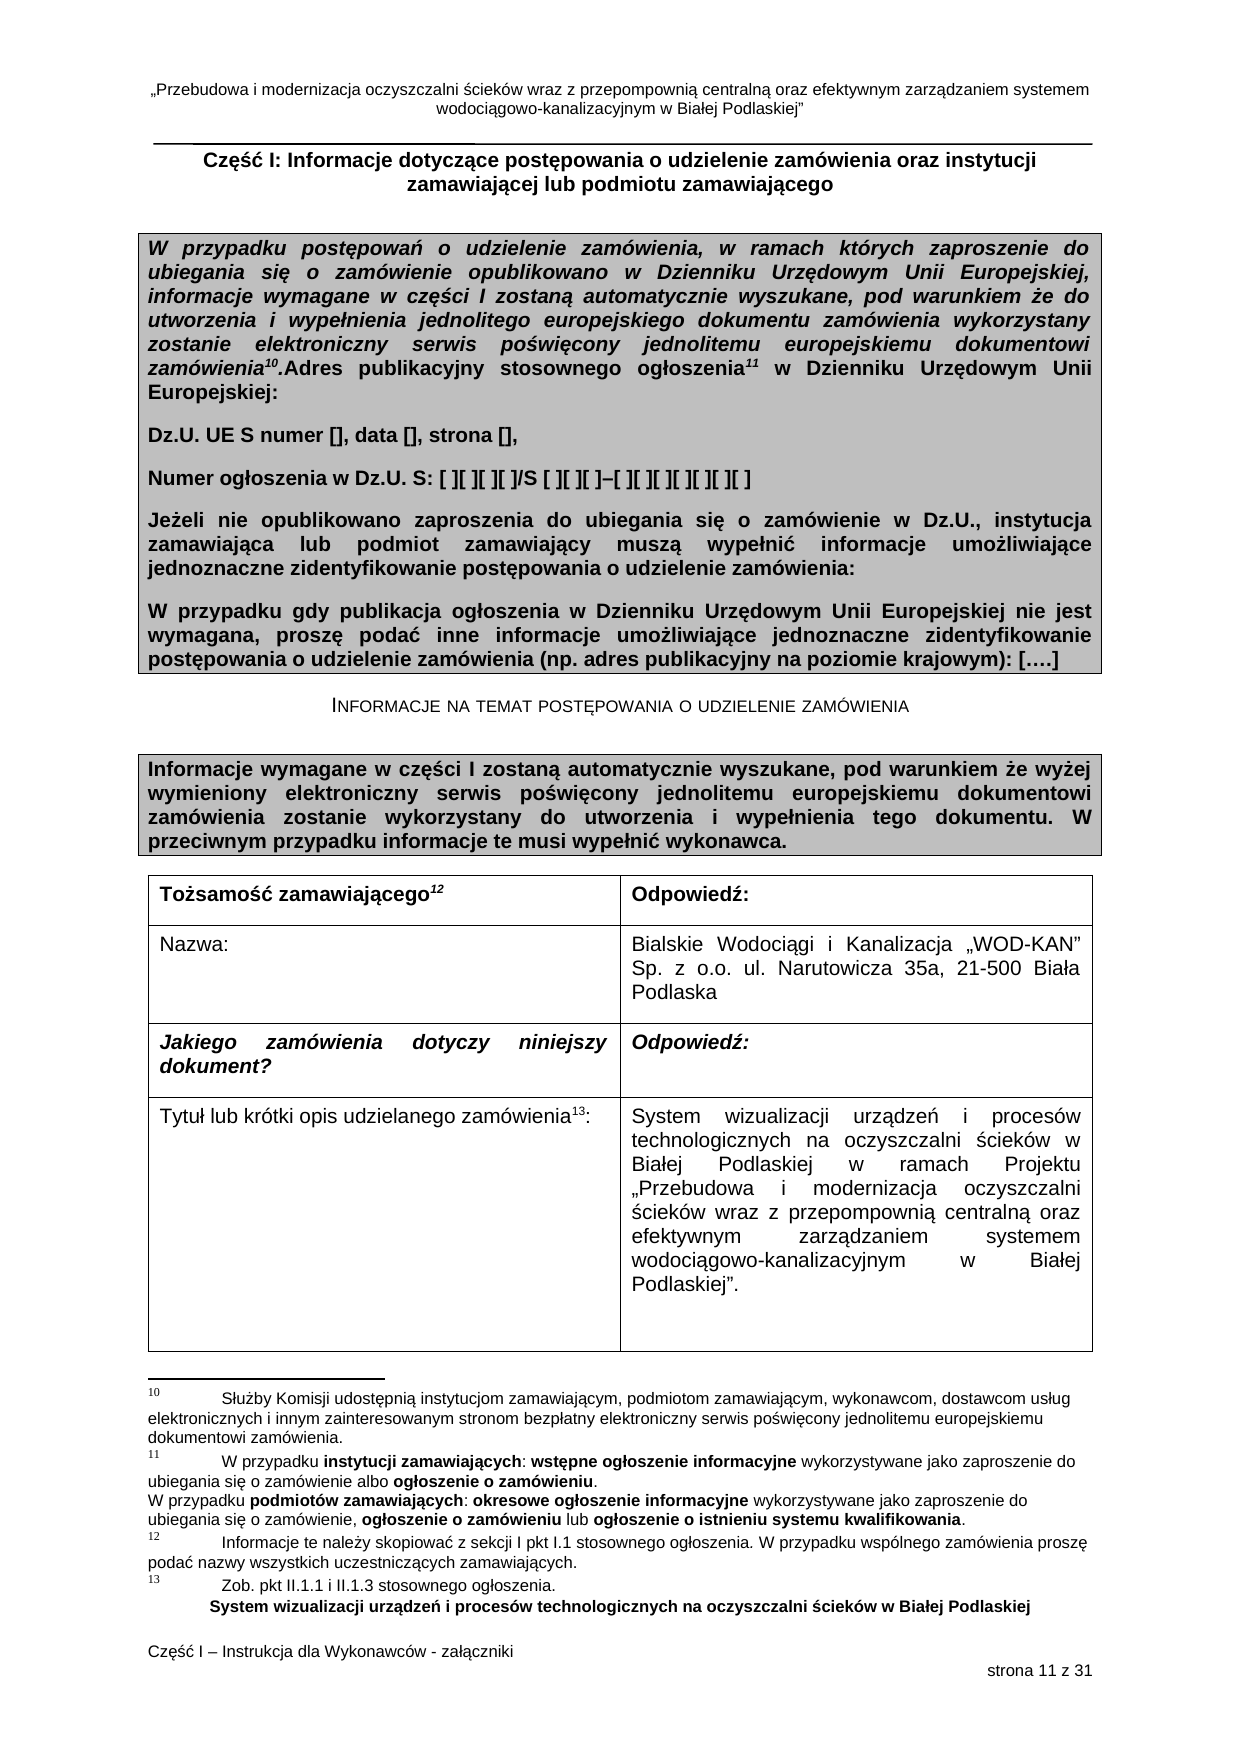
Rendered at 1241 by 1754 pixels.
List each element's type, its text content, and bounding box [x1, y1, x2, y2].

text Informacje na temat postępowania o udzielenie zamówienia [148, 692, 1093, 716]
text Część I: Informacje dotyczące postępowania o udzielenie zamówienia oraz instytucji zamawiającej lub podmiotu zamawiającego [148, 148, 1093, 196]
table_cell Jakiego zamówienia dotyczy niniejszy dokument? [149, 1024, 620, 1097]
table_cell Nazwa: [149, 926, 620, 1023]
text W przypadku gdy publikacja ogłoszenia w Dzienniku Urzędowym Unii Europejskiej nie jest wymagana, proszę podać inne informacje umożliwiające jednoznaczne zidentyfikowanie postępowania o udzielenie zamówienia (np. adres publikacyjny na poziomie krajowym): [….] [139, 596, 1101, 673]
table_cell Bialskie Wodociągi i Kanalizacja „WOD-KAN” Sp. z o.o. ul. Narutowicza 35a, 21-500 Biała Podlaska [621, 926, 1092, 1023]
text Numer ogłoszenia w Dz.U. S: [ ][ ][ ][ ]/S [ ][ ][ ]–[ ][ ][ ][ ][ ][ ][ ] [139, 462, 1101, 489]
text Jeżeli nie opublikowano zaproszenia do ubiegania się o zamówienie w Dz.U., instytucja zamawiająca lub podmiot zamawiający muszą wypełnić informacje umożliwiające jednoznaczne zidentyfikowanie postępowania o udzielenie zamówienia: [139, 505, 1101, 580]
text Informacje wymagane w części I zostaną automatycznie wyszukane, pod warunkiem że wyżej wymieniony elektroniczny serwis poświęcony jednolitemu europejskiemu dokumentowi zamówienia zostanie wykorzystany do utworzenia i wypełnienia tego dokumentu. W przeciwnym przypadku informacje te musi wypełnić wykonawca. [139, 755, 1101, 855]
table_header Tożsamość zamawiającego [149, 876, 620, 925]
text W przypadku postępowań o udzielenie zamówienia, w ramach których zaproszenie do ubiegania się o zamówienie opublikowano w Dzienniku Urzędowym Unii Europejskiej, informacje wymagane w części I zostaną automatycznie wyszukane, pod warunkiem że do utworzenia i wypełnienia jednolitego europejskiego dokumentu zamówienia wykorzystany zostanie elektroniczny serwis poświęcony jednolitemu europejskiemu dokumentowi zamówienia.Adres publikacyjny stosownego ogłoszenia w Dzienniku Urzędowym Unii Europejskiej: [139, 234, 1101, 404]
table_header Odpowiedź: [621, 876, 1092, 925]
text Dz.U. UE S numer [], data [], strona [], [139, 419, 1101, 447]
table_cell Tytuł lub krótki opis udzielanego zamówienia: [149, 1098, 620, 1351]
table_cell Odpowiedź: [621, 1024, 1092, 1097]
table_cell System wizualizacji urządzeń i procesów technologicznych na oczyszczalni ścieków w Białej Podlaskiej w ramach Projektu „Przebudowa i modernizacja oczyszczalni ścieków wraz z przepompownią centralną oraz efektywnym zarządzaniem systemem wodociągowo-kanalizacyjnym w Białej Podlaskiej”. [621, 1098, 1092, 1351]
